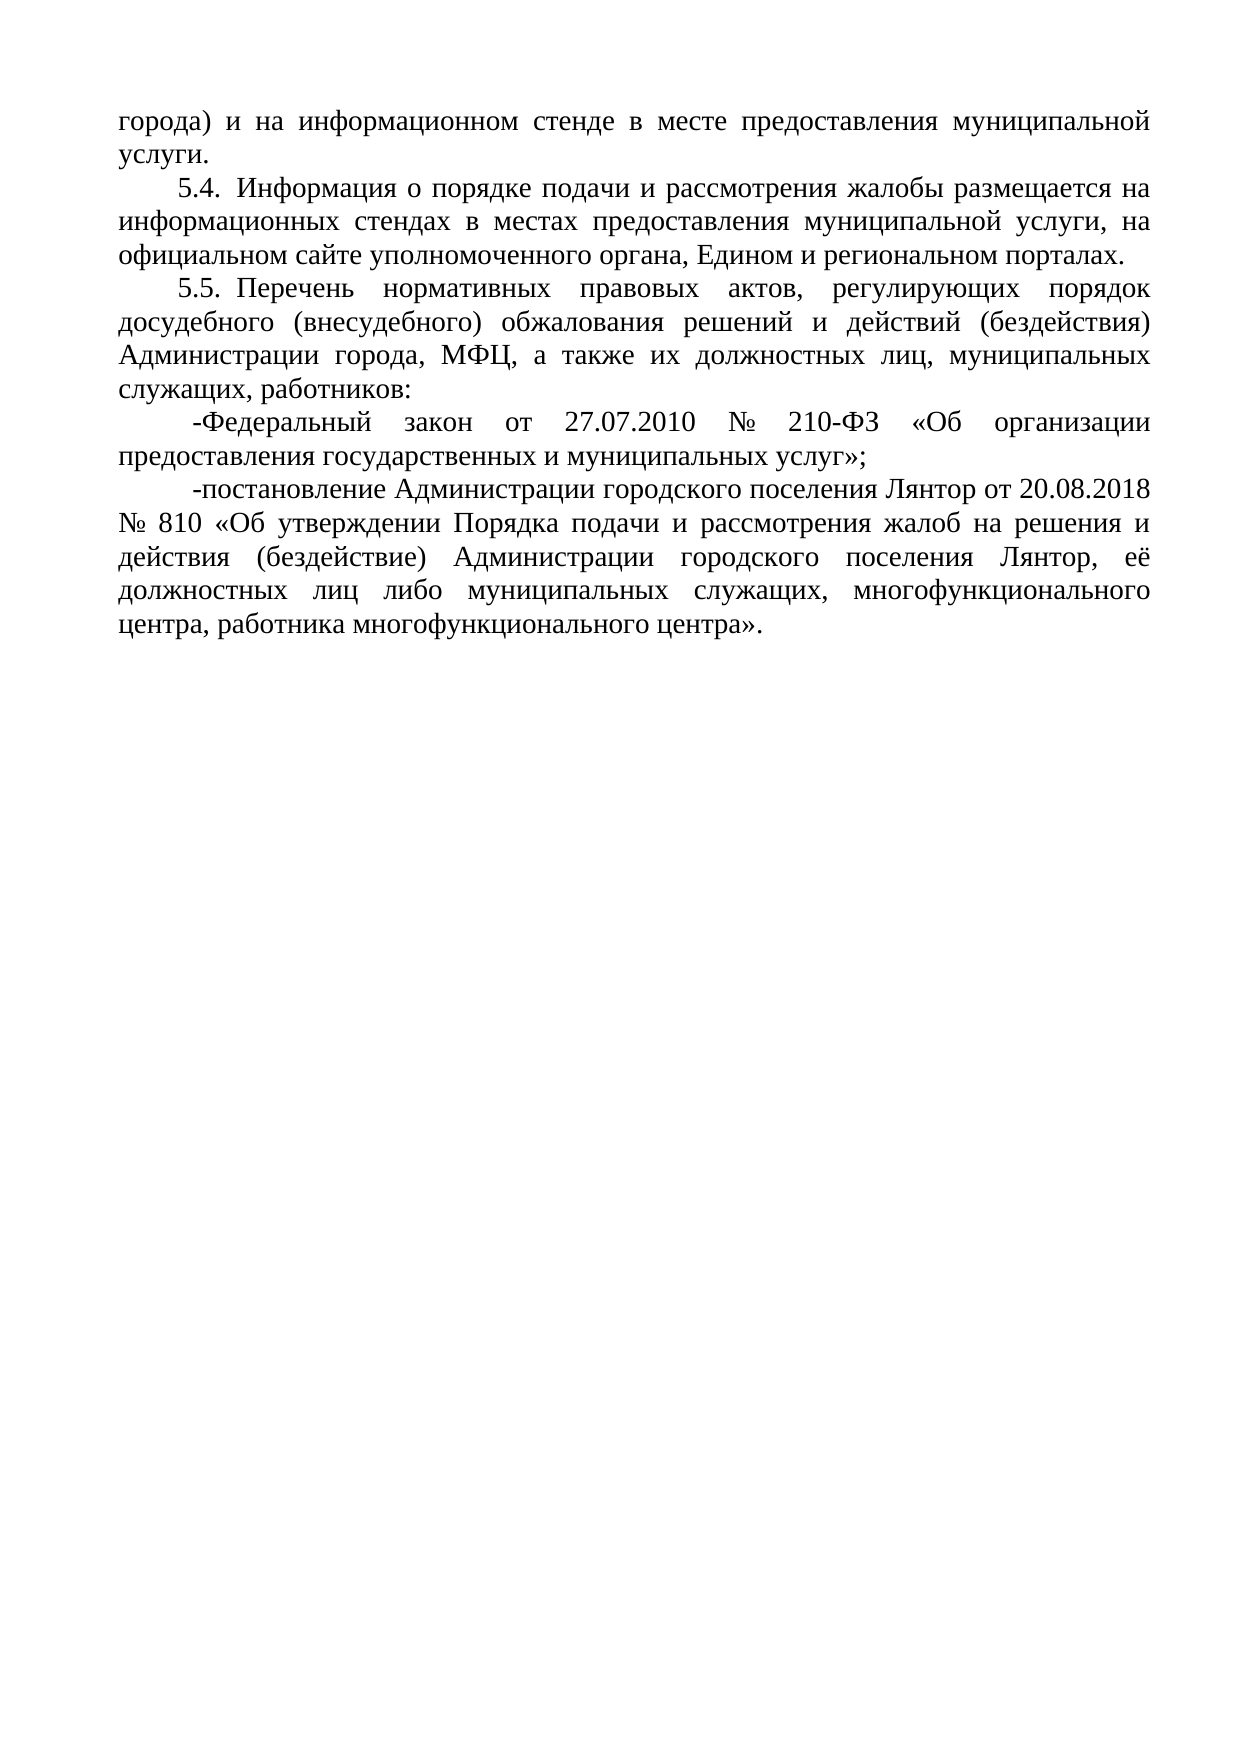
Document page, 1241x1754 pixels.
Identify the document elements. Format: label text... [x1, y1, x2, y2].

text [118, 103, 1152, 170]
text -постановление Администрации городского поселения Лянтор от 20.08.2018 № 810 «Об утверждении Порядка подачи и рассмотрения жалоб на решения и действия (бездействие) Администрации городского поселения Лянтор, её должностных лиц либо муниципальных служащих, многофункционального центра, работника многофункционального центра». [118, 472, 1152, 639]
text 5.4. Информация о порядке подачи и рассмотрения жалобы размещается на информационных стендах в местах предоставления муниципальной услуги, на официальном сайте уполномоченного органа, Едином и региональном порталах. [118, 170, 1152, 270]
text 5.5. Перечень нормативных правовых актов, регулирующих порядок досудебного (внесудебного) обжалования решений и действий (бездействия) Администрации города, МФЦ, а также их должностных лиц, муниципальных служащих, работников: [118, 270, 1152, 404]
text -Федеральный закон от 27.07.2010 № 210-ФЗ «Об организации предоставления государственных и муниципальных услуг»; [118, 404, 1152, 472]
